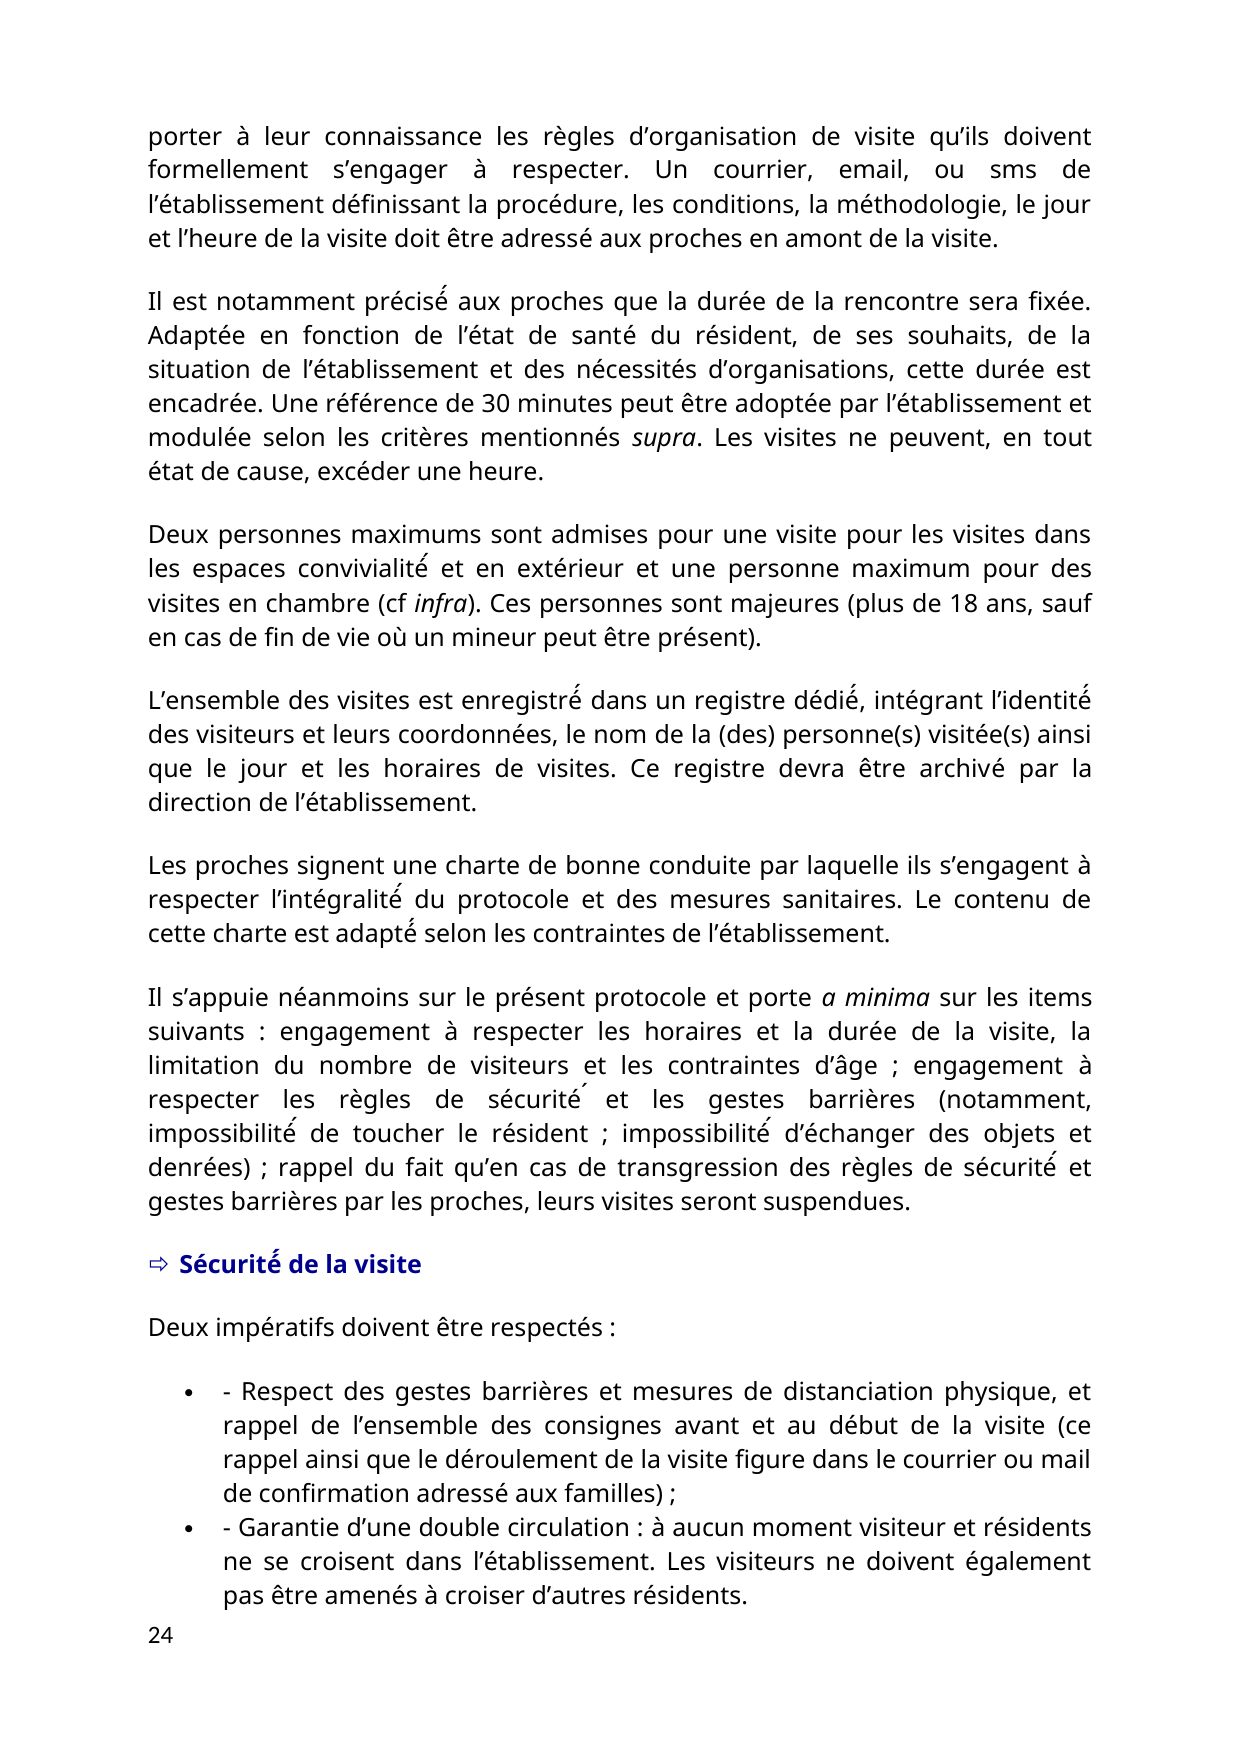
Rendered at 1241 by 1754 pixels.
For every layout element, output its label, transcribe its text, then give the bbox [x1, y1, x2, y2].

text Il s’appuie néanmoins sur le présent protocole et porte a minima sur les items suivants : engagement à respecter les horaires et la durée de la visite, la limitation du nombre de visiteurs et les contraintes d’âge ; engagement à respecter les règles de sécurité́ et les gestes barrières (notamment, impossibilité́ de toucher le résident ; impossibilité́ d’échanger des objets et denrées) ; rappel du fait qu’en cas de transgression des règles de sécurité́ et gestes barrières par les proches, leurs visites seront suspendues. [148, 979, 1092, 1218]
text Deux personnes maximums sont admises pour une visite pour les visites dans les espaces convivialité́ et en extérieur et une personne maximum pour des visites en chambre (cf infra). Ces personnes sont majeures (plus de 18 ans, sauf en cas de fin de vie où un mineur peut être présent). [148, 517, 1092, 653]
text Sécurité́ de la visite [148, 1247, 1092, 1281]
list - Garantie d’une double circulation : à aucun moment visiteur et résidents ne se croisent dans l’établissement. Les visiteurs ne doivent également pas être amenés à croiser d’autres résidents. [185, 1509, 1092, 1612]
text Les proches signent une charte de bonne conduite par laquelle ils s’engagent à respecter l’intégralité́ du protocole et des mesures sanitaires. Le contenu de cette charte est adapté́ selon les contraintes de l’établissement. [148, 848, 1092, 950]
text L’ensemble des visites est enregistré́ dans un registre dédié́, intégrant l’identité́ des visiteurs et leurs coordonnées, le nom de la (des) personne(s) visitée(s) ainsi que le jour et les horaires de visites. Ce registre devra être archivé par la direction de l’établissement. [148, 682, 1092, 819]
text Deux impératifs doivent être respectés : [148, 1310, 1092, 1344]
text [148, 118, 1092, 254]
text Il est notamment précisé́ aux proches que la durée de la rencontre sera fixée. Adaptée en fonction de l’état de santé du résident, de ses souhaits, de la situation de l’établissement et des nécessités d’organisations, cette durée est encadrée. Une référence de 30 minutes peut être adoptée par l’établissement et modulée selon les critères mentionnés supra. Les visites ne peuvent, en tout état de cause, excéder une heure. [148, 283, 1092, 488]
list - Respect des gestes barrières et mesures de distanciation physique, et rappel de l’ensemble des consignes avant et au début de la visite (ce rappel ainsi que le déroulement de la visite figure dans le courrier ou mail de confirmation adressé aux familles) ; [185, 1373, 1092, 1509]
